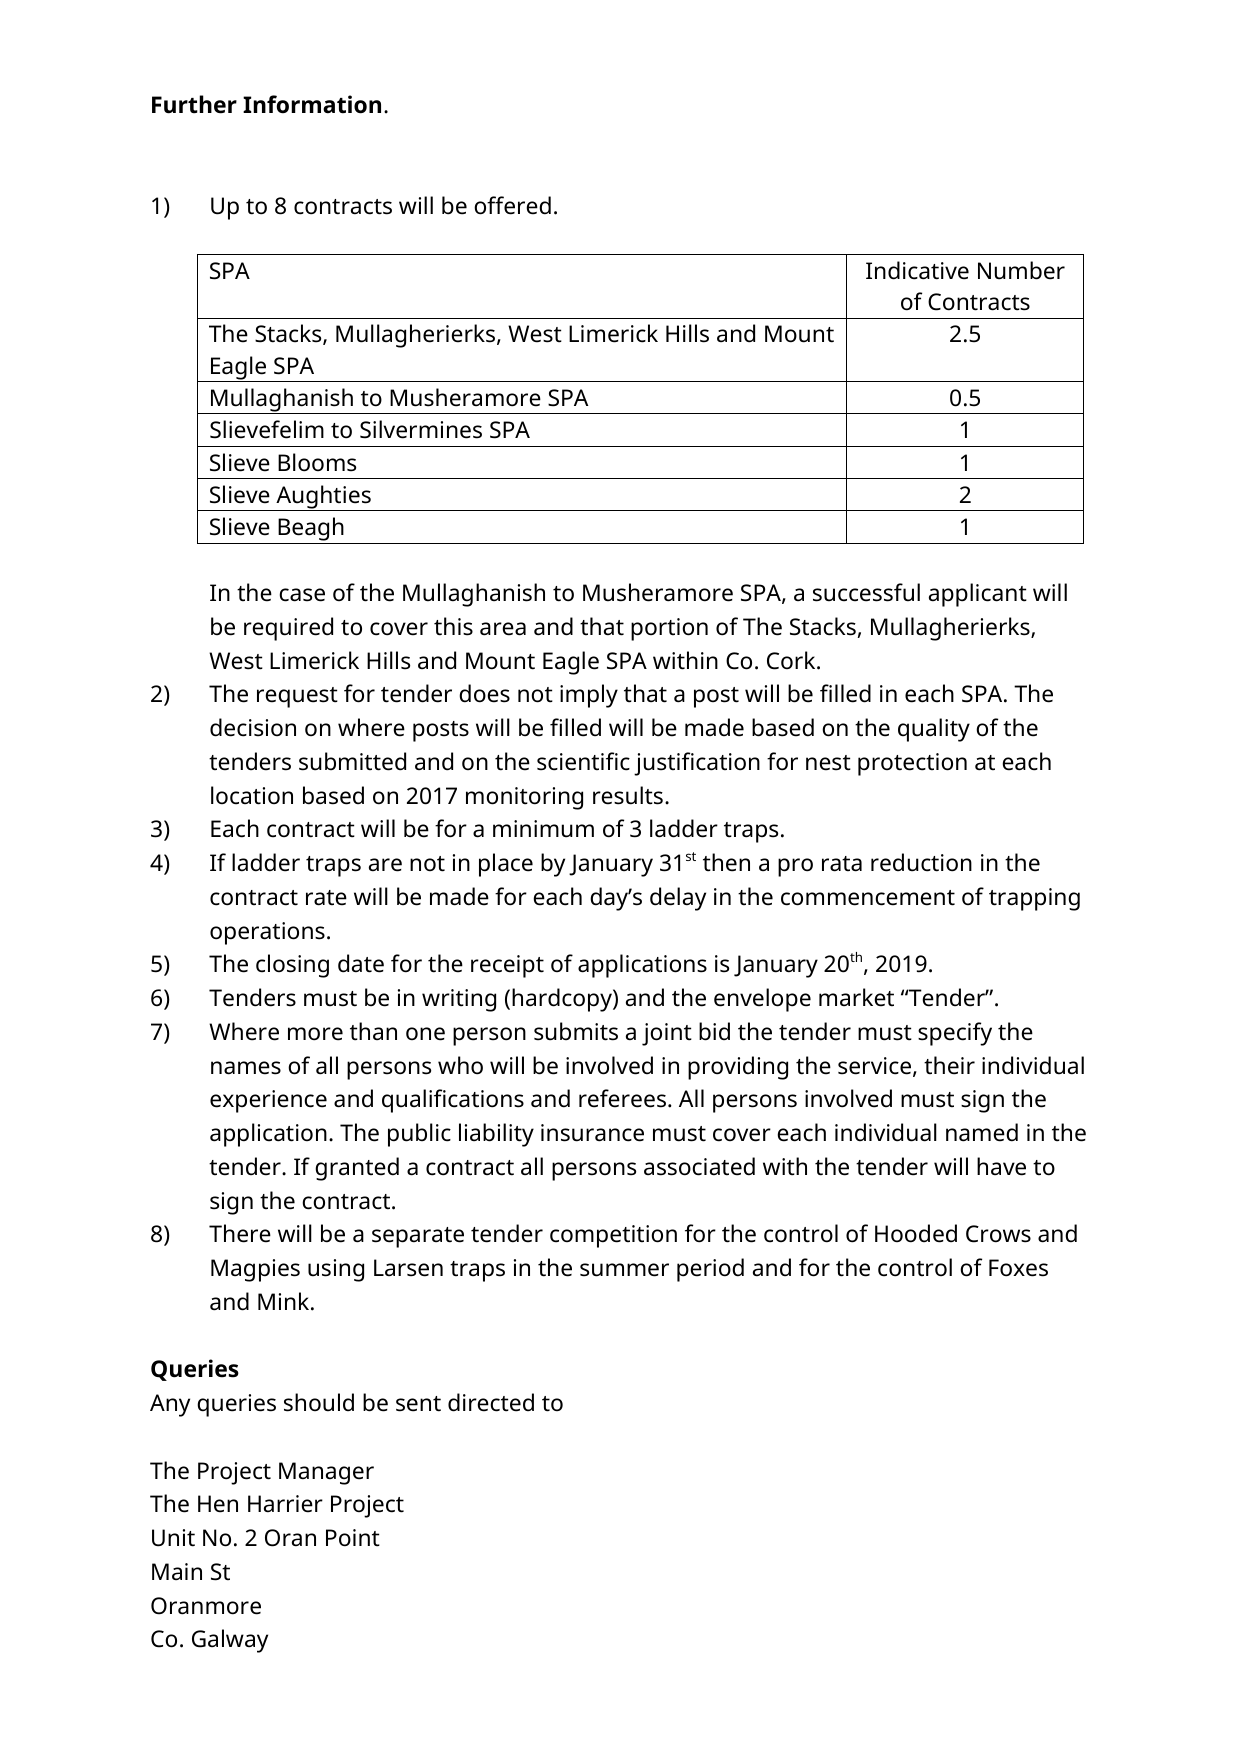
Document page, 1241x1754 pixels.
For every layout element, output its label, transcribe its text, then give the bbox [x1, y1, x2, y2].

text Unit No. 2 Oran Point [150, 1522, 1090, 1553]
text The Hen Harrier Project [150, 1488, 1090, 1520]
list If ladder traps are not in place by January 31st then a pro rata reduction in the contract rate will be made for each day’s delay in the commencement of trapping operations. [150, 847, 1090, 946]
table_cell 1 [847, 447, 1083, 478]
list Each contract will be for a minimum of 3 ladder traps. [150, 813, 1090, 845]
list Up to 8 contracts will be offered. [150, 190, 1090, 221]
text Oranmore [150, 1590, 1090, 1621]
table_cell Slievefelim to Silvermines SPA [198, 414, 846, 446]
table_header SPA [198, 255, 846, 317]
list Tenders must be in writing (hardcopy) and the envelope market “Tender”. [150, 982, 1090, 1013]
table_cell Slieve Beagh [198, 511, 846, 542]
list Where more than one person submits a joint bid the tender must specify the names of all persons who will be involved in providing the service, their individual experience and qualifications and referees. All persons involved must sign the application. The public liability insurance must cover each individual named in the tender. If granted a contract all persons associated with the tender will have to sign the contract. [150, 1016, 1090, 1216]
table_cell 0.5 [847, 382, 1083, 413]
table_header Indicative Number of Contracts [847, 255, 1083, 317]
list The request for tender does not imply that a post will be filled in each SPA. The decision on where posts will be filled will be made based on the quality of the tenders submitted and on the scientific justification for nest protection at each location based on 2017 monitoring results. [150, 678, 1090, 811]
table_cell 2 [847, 479, 1083, 510]
text Further Information. [150, 89, 1090, 120]
table_cell Slieve Aughties [198, 479, 846, 510]
text Any queries should be sent directed to [150, 1387, 1090, 1418]
text Co. Galway [150, 1623, 1090, 1655]
text The Project Manager [150, 1455, 1090, 1486]
text Queries [150, 1353, 1090, 1385]
table_cell 2.5 [847, 319, 1083, 381]
table_cell 1 [847, 414, 1083, 446]
list In the case of the Mullaghanish to Musheramore SPA, a successful applicant will be required to cover this area and that portion of The Stacks, Mullagherierks, West Limerick Hills and Mount Eagle SPA within Co. Cork. [209, 577, 1090, 676]
table_cell The Stacks, Mullagherierks, West Limerick Hills and Mount Eagle SPA [198, 319, 846, 381]
list The closing date for the receipt of applications is January 20th, 2019. [150, 948, 1090, 980]
text Main St [150, 1556, 1090, 1587]
table_cell Mullaghanish to Musheramore SPA [198, 382, 846, 413]
table_cell 1 [847, 511, 1083, 542]
table_cell Slieve Blooms [198, 447, 846, 478]
list There will be a separate tender competition for the control of Hooded Crows and Magpies using Larsen traps in the summer period and for the control of Foxes and Mink. [150, 1218, 1090, 1317]
